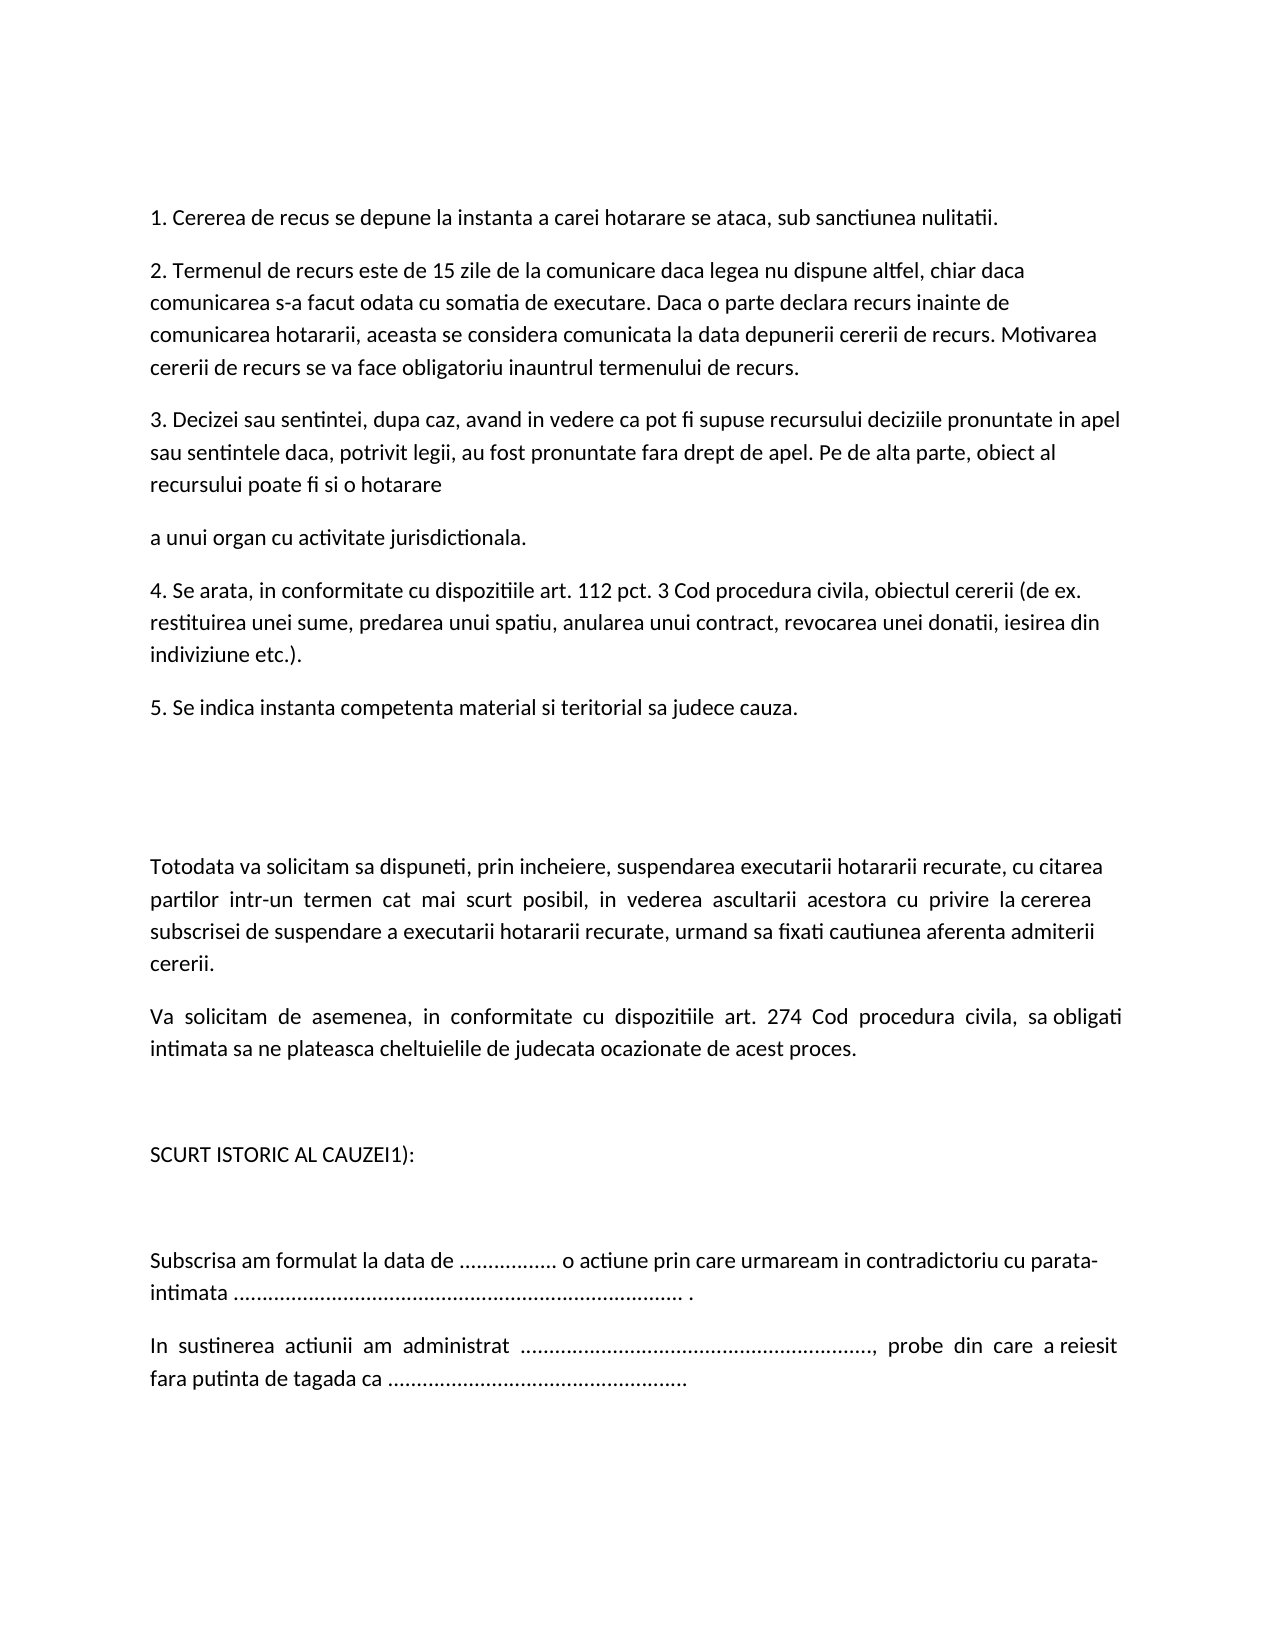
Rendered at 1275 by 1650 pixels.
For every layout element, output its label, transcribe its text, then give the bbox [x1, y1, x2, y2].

text a unui organ cu activitate jurisdictionala. [150, 523, 1125, 551]
text 1. Cererea de recus se depune la instanta a carei hotarare se ataca, sub sanctiunea nulitatii. [150, 203, 1125, 231]
text 5. Se indica instanta competenta material si teritorial sa judece cauza. [150, 693, 1125, 721]
text Totodata va solicitam sa dispuneti, prin incheiere, suspendarea executarii hotararii recurate, cu citarea partilor intr-un termen cat mai scurt posibil, in vederea ascultarii acestora cu privire la cererea subscrisei de suspendare a executarii hotararii recurate, urmand sa fixati cautiunea aferenta admiterii cererii. [150, 852, 1125, 977]
text Subscrisa am formulat la data de ................. o actiune prin care urmaream in contradictoriu cu parata-intimata .............................................................................. . [150, 1246, 1125, 1307]
text 3. Decizei sau sentintei, dupa caz, avand in vedere ca pot fi supuse recursului deciziile pronuntate in apel sau sentintele daca, potrivit legii, au fost pronuntate fara drept de apel. Pe de alta parte, obiect al recursului poate fi si o hotarare [150, 406, 1125, 498]
text Va solicitam de asemenea, in conformitate cu dispozitiile art. 274 Cod procedura civila, sa obligati intimata sa ne plateasca cheltuielile de judecata ocazionate de acest proces. [150, 1002, 1125, 1062]
text 2. Termenul de recurs este de 15 zile de la comunicare daca legea nu dispune altfel, chiar daca comunicarea s-a facut odata cu somatia de executare. Daca o parte declara recurs inainte de comunicarea hotararii, aceasta se considera comunicata la data depunerii cererii de recurs. Motivarea cererii de recurs se va face obligatoriu inauntrul termenului de recurs. [150, 256, 1125, 381]
text In sustinerea actiunii am administrat ............................................................., probe din care a reiesit fara putinta de tagada ca .................................................... [150, 1332, 1125, 1392]
text SCURT ISTORIC AL CAUZEI1): [150, 1140, 1125, 1168]
text 4. Se arata, in conformitate cu dispozitiile art. 112 pct. 3 Cod procedura civila, obiectul cererii (de ex. restituirea unei sume, predarea unui spatiu, anularea unui contract, revocarea unei donatii, iesirea din indiviziune etc.). [150, 576, 1125, 668]
